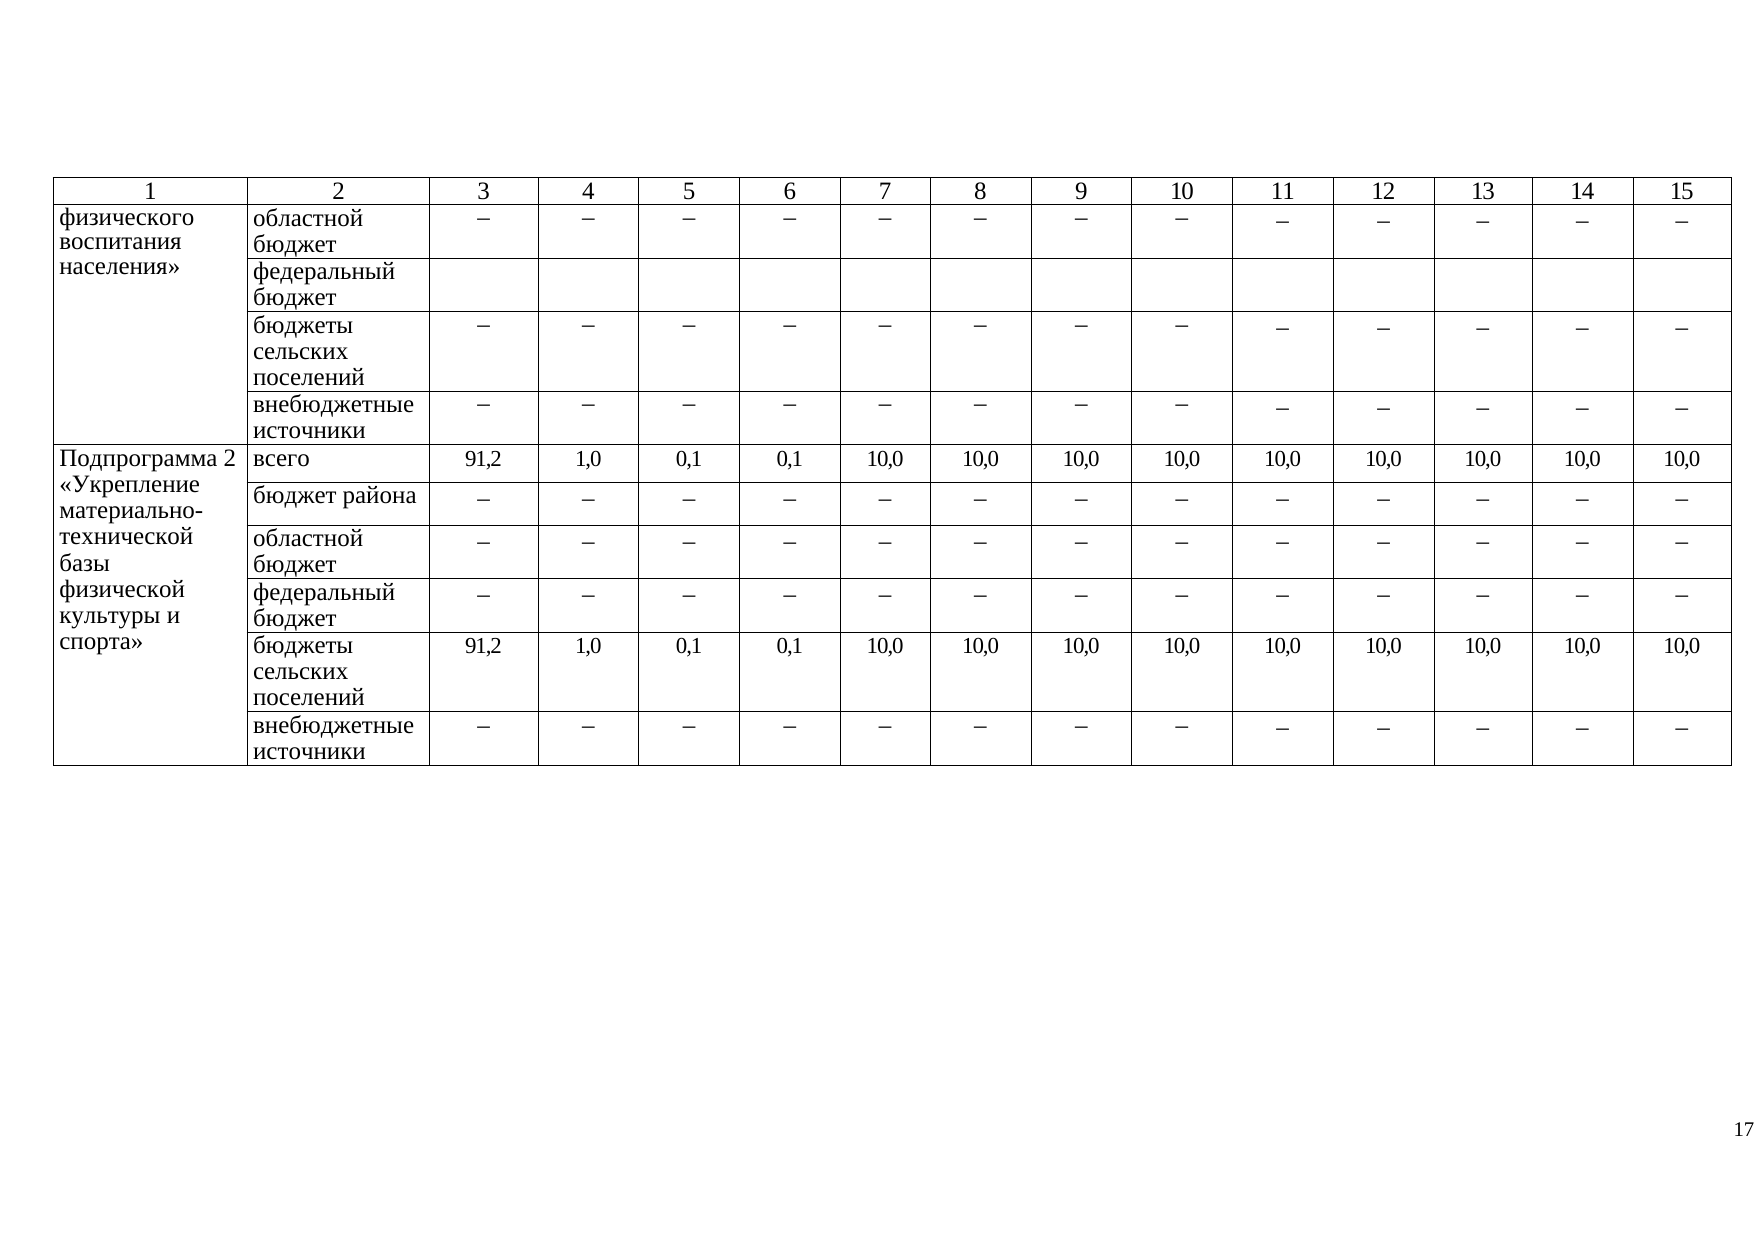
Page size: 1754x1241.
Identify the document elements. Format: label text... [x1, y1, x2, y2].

table_cell – [841, 483, 930, 525]
table_cell 10,0 [931, 445, 1031, 482]
table_cell – [740, 312, 840, 391]
table_cell 10,0 [1533, 633, 1633, 711]
table_cell 10,0 [1435, 445, 1532, 482]
table_cell – [841, 526, 930, 578]
table_cell 10,0 [1032, 633, 1131, 711]
table_cell – [1435, 483, 1532, 525]
table_cell – [430, 712, 538, 764]
table_cell – [1634, 312, 1731, 391]
table_cell – [1435, 526, 1532, 578]
table_cell [931, 259, 1031, 311]
table_header 6 [740, 178, 840, 204]
table_cell – [1435, 392, 1532, 444]
table_cell – [430, 205, 538, 258]
table_cell – [1435, 579, 1532, 632]
table_cell 10,0 [1132, 633, 1232, 711]
table_cell 10,0 [931, 633, 1031, 711]
table_cell – [1634, 579, 1731, 632]
table_cell – [931, 712, 1031, 764]
table_cell – [539, 312, 638, 391]
table_cell – [639, 312, 739, 391]
table_cell 10,0 [841, 445, 930, 482]
table_cell – [539, 205, 638, 258]
table_cell 10,0 [1032, 445, 1131, 482]
table_cell – [639, 392, 739, 444]
table_cell – [1334, 712, 1434, 764]
table_cell – [1435, 312, 1532, 391]
table_cell – [1233, 312, 1333, 391]
table_cell 10,0 [841, 633, 930, 711]
table_cell – [841, 579, 930, 632]
table_cell [539, 259, 638, 311]
table_cell [740, 259, 840, 311]
table_cell – [1233, 712, 1333, 764]
table_cell – [1233, 392, 1333, 444]
table_cell – [430, 312, 538, 391]
table_cell 0,1 [740, 445, 840, 482]
table_cell [1233, 259, 1333, 311]
table_cell – [931, 579, 1031, 632]
table_header 11 [1233, 178, 1333, 204]
table_cell – [841, 205, 930, 258]
table_cell – [931, 526, 1031, 578]
table_cell областной бюджет [248, 205, 429, 258]
table_cell 10,0 [1634, 633, 1731, 711]
table_cell – [1533, 712, 1633, 764]
table_header 10 [1132, 178, 1232, 204]
table_cell – [1634, 526, 1731, 578]
table_cell внебюджетные источники [248, 712, 429, 764]
table_cell – [1435, 205, 1532, 258]
table_cell – [740, 712, 840, 764]
table_cell – [740, 483, 840, 525]
table_cell – [430, 392, 538, 444]
table_cell 10,0 [1334, 445, 1434, 482]
table_cell – [1132, 712, 1232, 764]
table_cell [430, 259, 538, 311]
table_cell – [841, 712, 930, 764]
table_cell всего [248, 445, 429, 482]
table_cell – [1132, 205, 1232, 258]
table_header 14 [1533, 178, 1633, 204]
table_cell 91,2 [430, 633, 538, 711]
table_cell 1,0 [539, 633, 638, 711]
table_cell 91,2 [430, 445, 538, 482]
table_cell – [539, 526, 638, 578]
table_cell – [1533, 579, 1633, 632]
table_cell – [1533, 392, 1633, 444]
table_cell – [1334, 483, 1434, 525]
table_cell 0,1 [740, 633, 840, 711]
table_cell бюджет района [248, 483, 429, 525]
table_cell федеральный бюджет [248, 259, 429, 311]
table_cell – [841, 312, 930, 391]
table_cell 10,0 [1233, 445, 1333, 482]
table_cell – [740, 205, 840, 258]
table_cell внебюджетные источники [248, 392, 429, 444]
table_cell – [430, 483, 538, 525]
table_cell 0,1 [639, 445, 739, 482]
table_cell [1132, 259, 1232, 311]
table_cell – [1032, 205, 1131, 258]
table_cell [1032, 259, 1131, 311]
table_cell Подпрограмма 2 «Укрепление материально-технической базы физической культуры и спорта» [54, 445, 247, 764]
table_cell – [740, 392, 840, 444]
table_cell – [1032, 579, 1131, 632]
table_header 8 [931, 178, 1031, 204]
table_cell 1,0 [539, 445, 638, 482]
table_cell [1334, 259, 1434, 311]
table_cell – [639, 526, 739, 578]
table_header 12 [1334, 178, 1434, 204]
table_cell – [1032, 312, 1131, 391]
table_header 13 [1435, 178, 1532, 204]
table_cell – [1334, 579, 1434, 632]
table_cell – [1132, 483, 1232, 525]
table_cell – [1032, 712, 1131, 764]
table_cell 10,0 [1435, 633, 1532, 711]
table_cell – [539, 579, 638, 632]
table_cell – [1233, 483, 1333, 525]
table_cell 10,0 [1132, 445, 1232, 482]
table_cell – [1634, 205, 1731, 258]
table_cell – [1334, 392, 1434, 444]
table_cell [1533, 259, 1633, 311]
table_cell областной бюджет [248, 526, 429, 578]
table_cell – [740, 526, 840, 578]
table_cell – [1233, 579, 1333, 632]
table_header 4 [539, 178, 638, 204]
table_cell [841, 259, 930, 311]
table_cell – [1533, 205, 1633, 258]
table_cell 10,0 [1533, 445, 1633, 482]
table_cell – [639, 205, 739, 258]
table_cell – [539, 392, 638, 444]
table_cell бюджеты сельских поселений [248, 633, 429, 711]
table_header 2 [248, 178, 429, 204]
table_cell бюджеты сельских поселений [248, 312, 429, 391]
table_cell [639, 259, 739, 311]
table_cell – [1233, 205, 1333, 258]
table_cell – [639, 483, 739, 525]
table_cell – [430, 579, 538, 632]
table_header 5 [639, 178, 739, 204]
table_cell – [931, 483, 1031, 525]
table_cell – [539, 712, 638, 764]
table_header 7 [841, 178, 930, 204]
table_cell 10,0 [1233, 633, 1333, 711]
table_cell – [931, 392, 1031, 444]
table_cell 10,0 [1334, 633, 1434, 711]
table_cell – [430, 526, 538, 578]
table_cell – [931, 205, 1031, 258]
table_cell – [740, 579, 840, 632]
table_cell 0,1 [639, 633, 739, 711]
table_cell – [1233, 526, 1333, 578]
table_header 15 [1634, 178, 1731, 204]
table_cell – [1032, 483, 1131, 525]
table_cell – [1132, 392, 1232, 444]
table_cell – [639, 712, 739, 764]
table_cell [1435, 259, 1532, 311]
table_cell – [1334, 205, 1434, 258]
table_cell – [1032, 526, 1131, 578]
table_cell – [931, 312, 1031, 391]
table_cell – [1533, 483, 1633, 525]
table_cell – [639, 579, 739, 632]
table_cell [1634, 259, 1731, 311]
table_cell – [1533, 526, 1633, 578]
table_cell – [1435, 712, 1532, 764]
table_header 1 [54, 178, 247, 204]
table_cell – [1634, 392, 1731, 444]
table_cell – [1334, 526, 1434, 578]
table_cell – [1032, 392, 1131, 444]
table_cell – [1132, 579, 1232, 632]
table_cell – [841, 392, 930, 444]
table_cell федеральный бюджет [248, 579, 429, 632]
table_cell – [1132, 526, 1232, 578]
table_cell – [1334, 312, 1434, 391]
table_cell – [1533, 312, 1633, 391]
table_cell – [539, 483, 638, 525]
table_cell – [1634, 483, 1731, 525]
table_header 9 [1032, 178, 1131, 204]
table_header 3 [430, 178, 538, 204]
table_cell 10,0 [1634, 445, 1731, 482]
table_cell – [1132, 312, 1232, 391]
table_cell – [1634, 712, 1731, 764]
